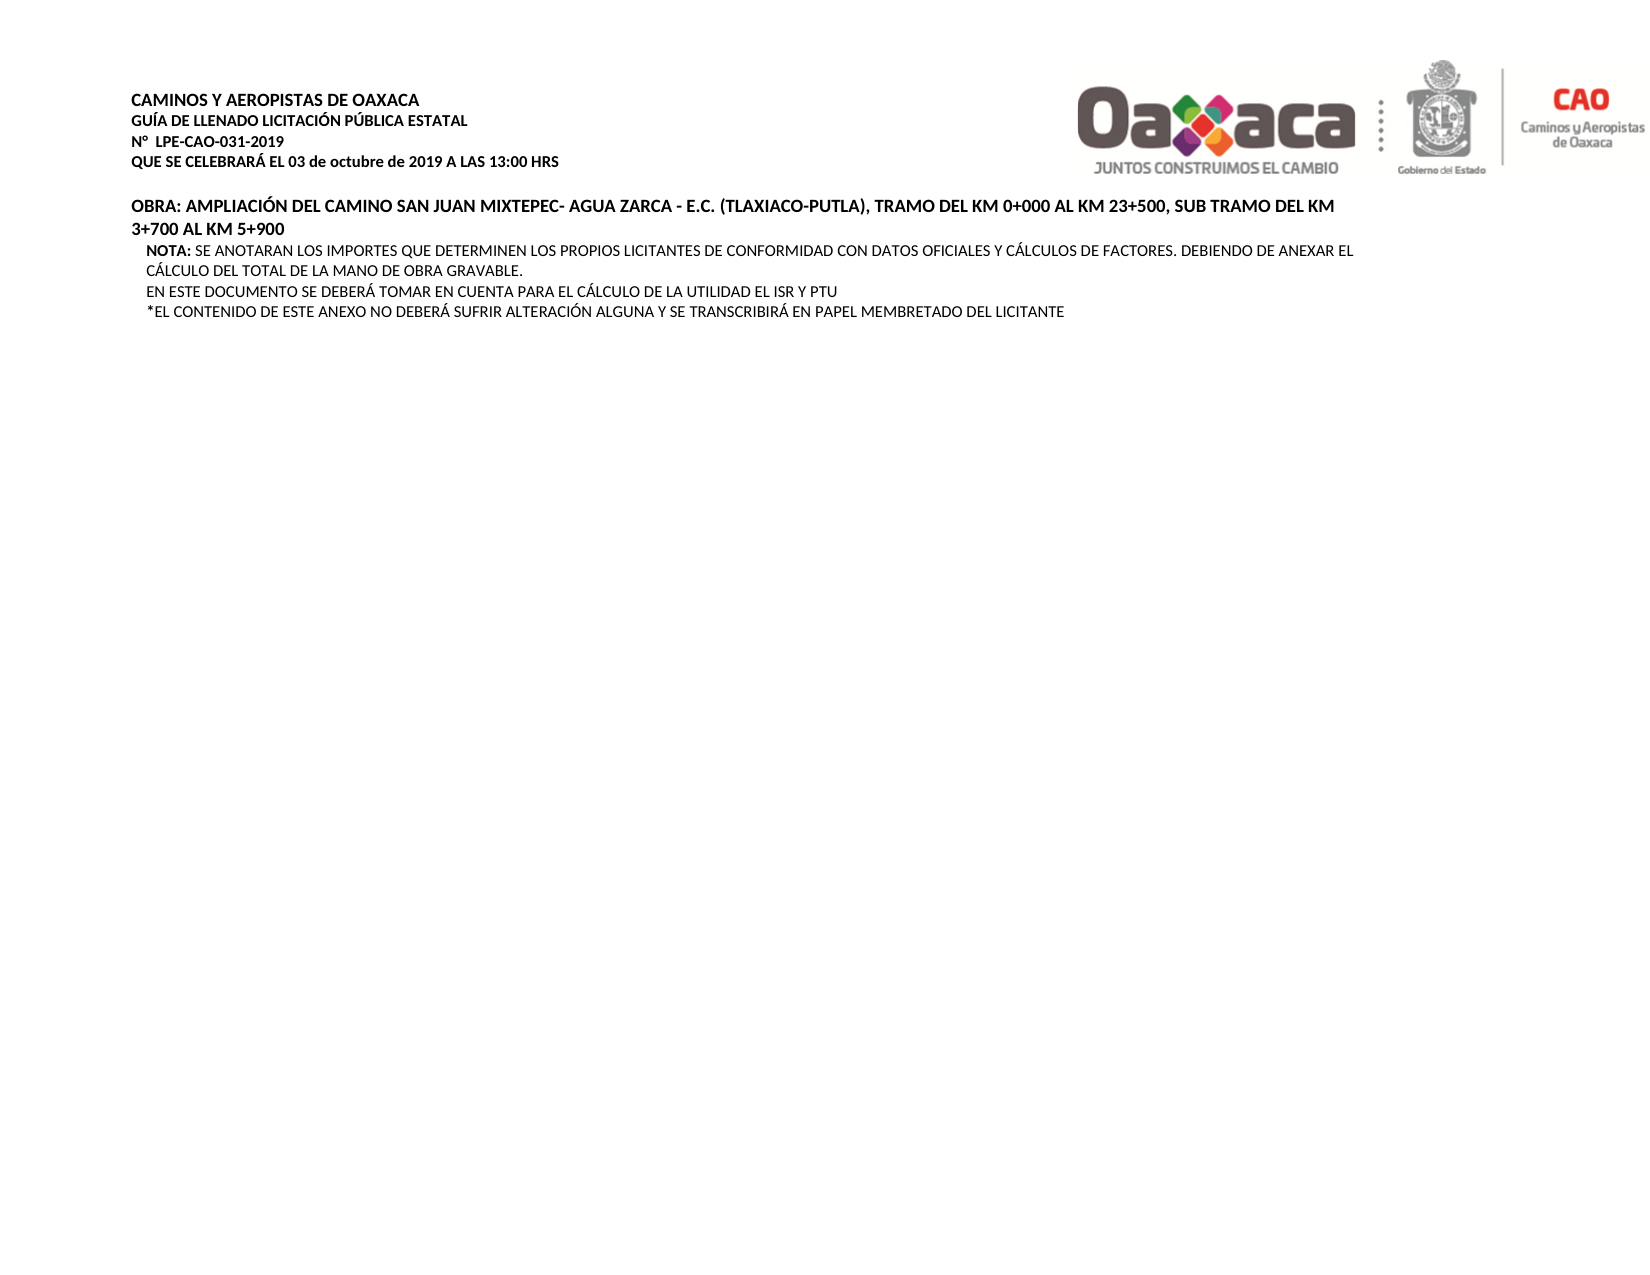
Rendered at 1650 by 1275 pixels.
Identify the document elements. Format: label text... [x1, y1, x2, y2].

text *EL CONTENIDO DE ESTE ANEXO NO DEBERÁ SUFRIR ALTERACIÓN ALGUNA Y SE TRANSCRIBIRÁ EN PAPEL MEMBRETADO DEL LICITANTE [146, 301, 1355, 322]
text NOTA: SE ANOTARAN LOS IMPORTES QUE DETERMINEN LOS PROPIOS LICITANTES DE CONFORMIDAD CON DATOS OFICIALES Y CÁLCULOS DE FACTORES. DEBIENDO DE ANEXAR EL CÁLCULO DEL TOTAL DE LA MANO DE OBRA GRAVABLE. [146, 240, 1355, 281]
text EN ESTE DOCUMENTO SE DEBERÁ TOMAR EN CUENTA PARA EL CÁLCULO DE LA UTILIDAD EL ISR Y PTU [146, 281, 1355, 301]
picture [1077, 60, 1650, 178]
